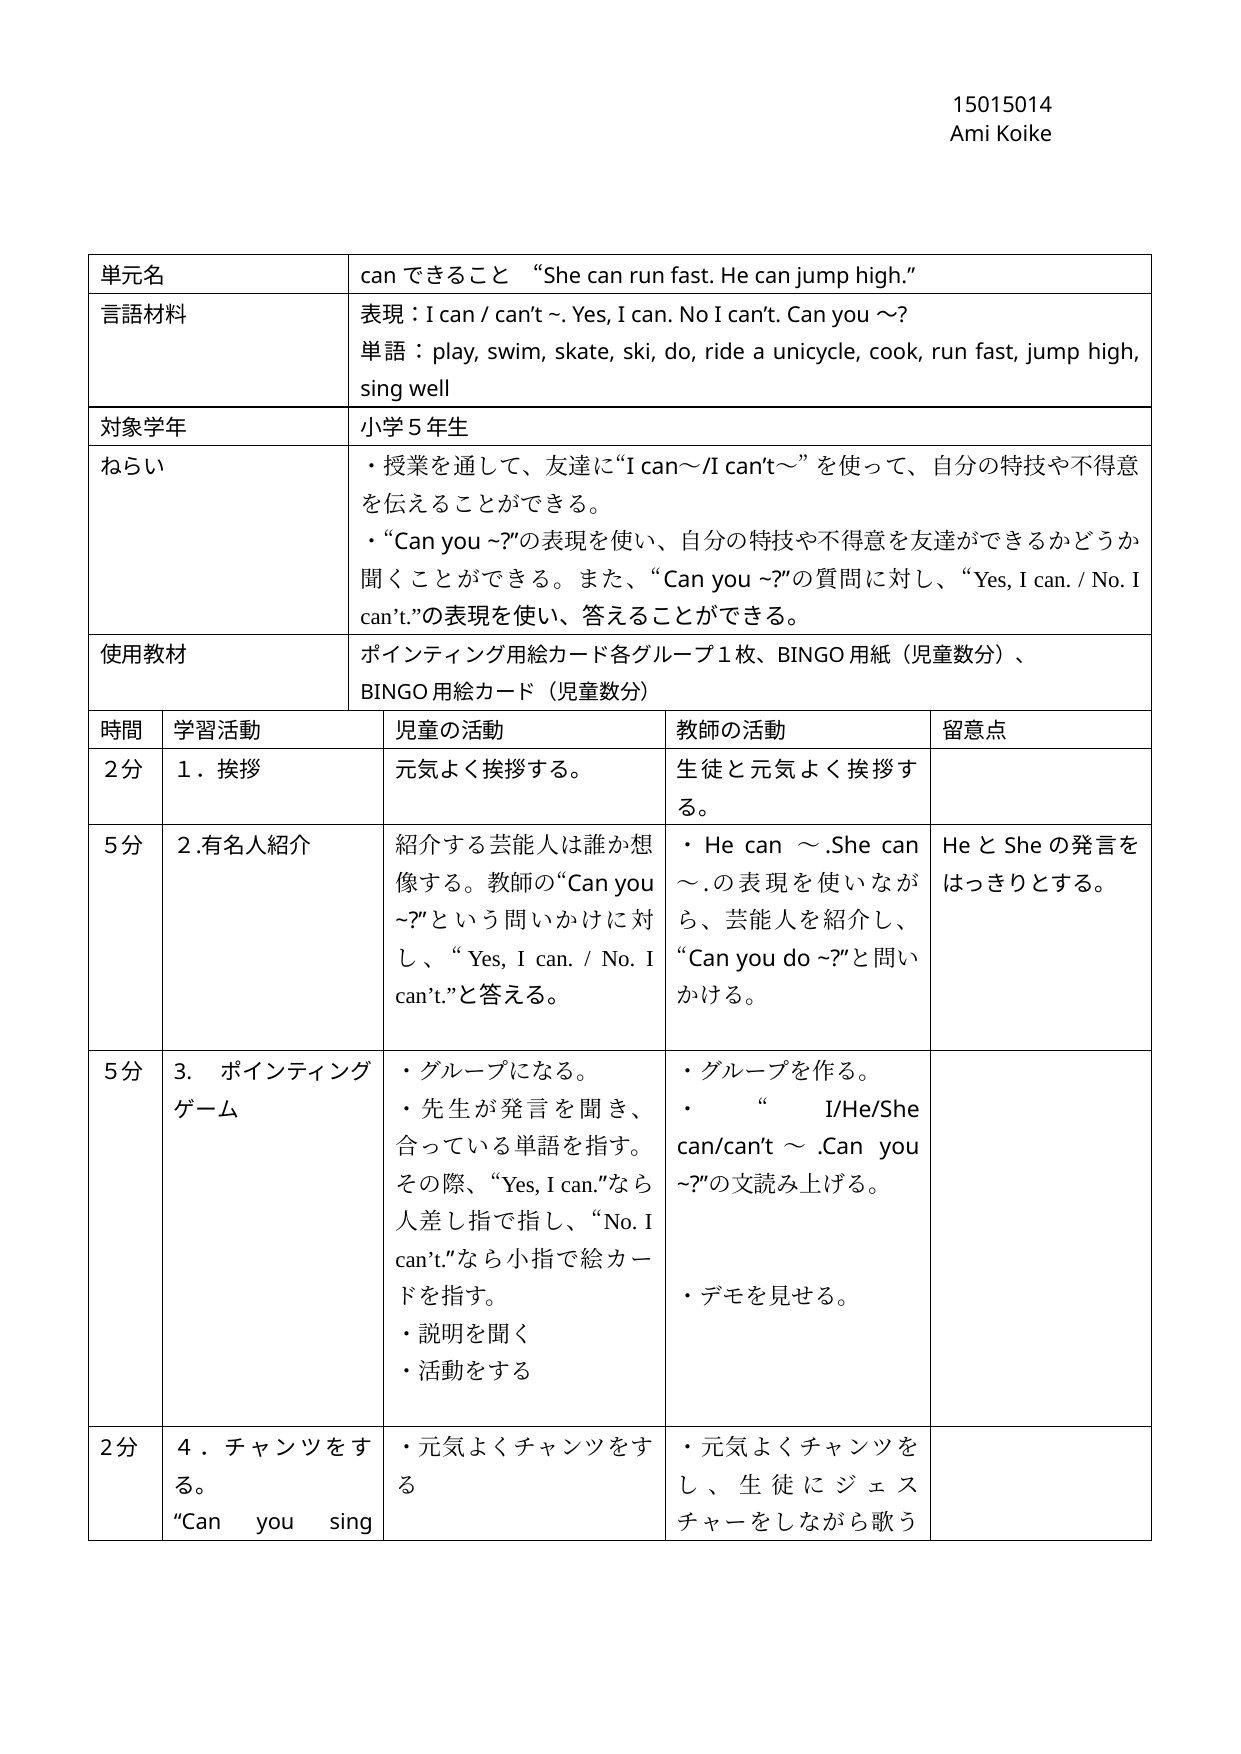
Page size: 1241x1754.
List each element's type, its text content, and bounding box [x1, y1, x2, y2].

table_cell 時間 [89, 711, 162, 748]
table_cell 教師の活動 [666, 711, 930, 748]
table_cell 児童の活動 [384, 711, 665, 748]
table_cell 対象学年 [89, 408, 348, 445]
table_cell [163, 1427, 383, 1540]
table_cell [666, 1427, 930, 1540]
table_cell 言語材料 [89, 294, 348, 406]
table_cell ・He can 〜.She can 〜.の表現を使いながら、芸能人を紹介し、 “Can you do ~?”と問いかける。 [666, 825, 930, 1050]
table_cell 学習活動 [163, 711, 383, 748]
table_cell ５分 [89, 825, 162, 1050]
table_cell ・グループになる。 ・先生が発言を聞き、合っている単語を指す。その際、“Yes, I can.”なら人差し指で指し、“No. I can’t.”なら小指で絵カードを指す。 ・説明を聞く ・活動をする [384, 1051, 665, 1426]
table_cell ・元気よくチャンツをする [384, 1427, 665, 1540]
table_cell 表現：I can / can’t ~. Yes, I can. No I can’t. Can you ～? 単語：play, swim, skate, ski, do, ride a unicycle, cook, run fast, jump high, sing well [349, 294, 1151, 406]
table_cell 元気よく挨拶する。 [384, 749, 665, 824]
table_cell ２分 [89, 749, 162, 824]
table_cell ２.有名人紹介 [163, 825, 383, 1050]
table_cell [931, 1051, 1151, 1426]
table_cell [931, 749, 1151, 824]
table_cell 紹介する芸能人は誰か想像する。教師の“Can you ~?”という問いかけに対し、“Yes, I can. / No. I can’t.”と答える。 [384, 825, 665, 1050]
table_cell ５分 [89, 1051, 162, 1426]
table_cell [931, 1427, 1151, 1540]
table_cell ポインティング用絵カード各グループ１枚、BINGO用紙（児童数分）、 BINGO用絵カード（児童数分） [349, 635, 1151, 709]
table_cell 小学５年生 [349, 408, 1151, 445]
table_cell ・グループを作る。 ・“I/He/She can/can’t〜.Can you ~?”の文読み上げる。 ・デモを見せる。 [666, 1051, 930, 1426]
table_cell 留意点 [931, 711, 1151, 748]
table_cell １．挨拶 [163, 749, 383, 824]
table_cell 2分 [89, 1427, 162, 1540]
table_cell HeとSheの発言をはっきりとする。 [931, 825, 1151, 1050]
table_cell ・授業を通して、友達に“I can～/I can’t～” を使って、自分の特技や不得意を伝えることができる。 ・“Can you ~?”の表現を使い、自分の特技や不得意を友達ができるかどうか聞くことができる。また、“Can you ~?”の質問に対し、“Yes, I can. / No. I can’t.”の表現を使い、答えることができる。 [349, 446, 1151, 633]
table_cell 使用教材 [89, 635, 348, 709]
table_header can できること “She can run fast. He can jump high.” [349, 255, 1151, 293]
table_cell 生徒と元気よく挨拶する。 [666, 749, 930, 824]
table_cell ねらい [89, 446, 348, 633]
table_header 単元名 [89, 255, 348, 293]
table_cell 3. ポインティングゲーム [163, 1051, 383, 1426]
